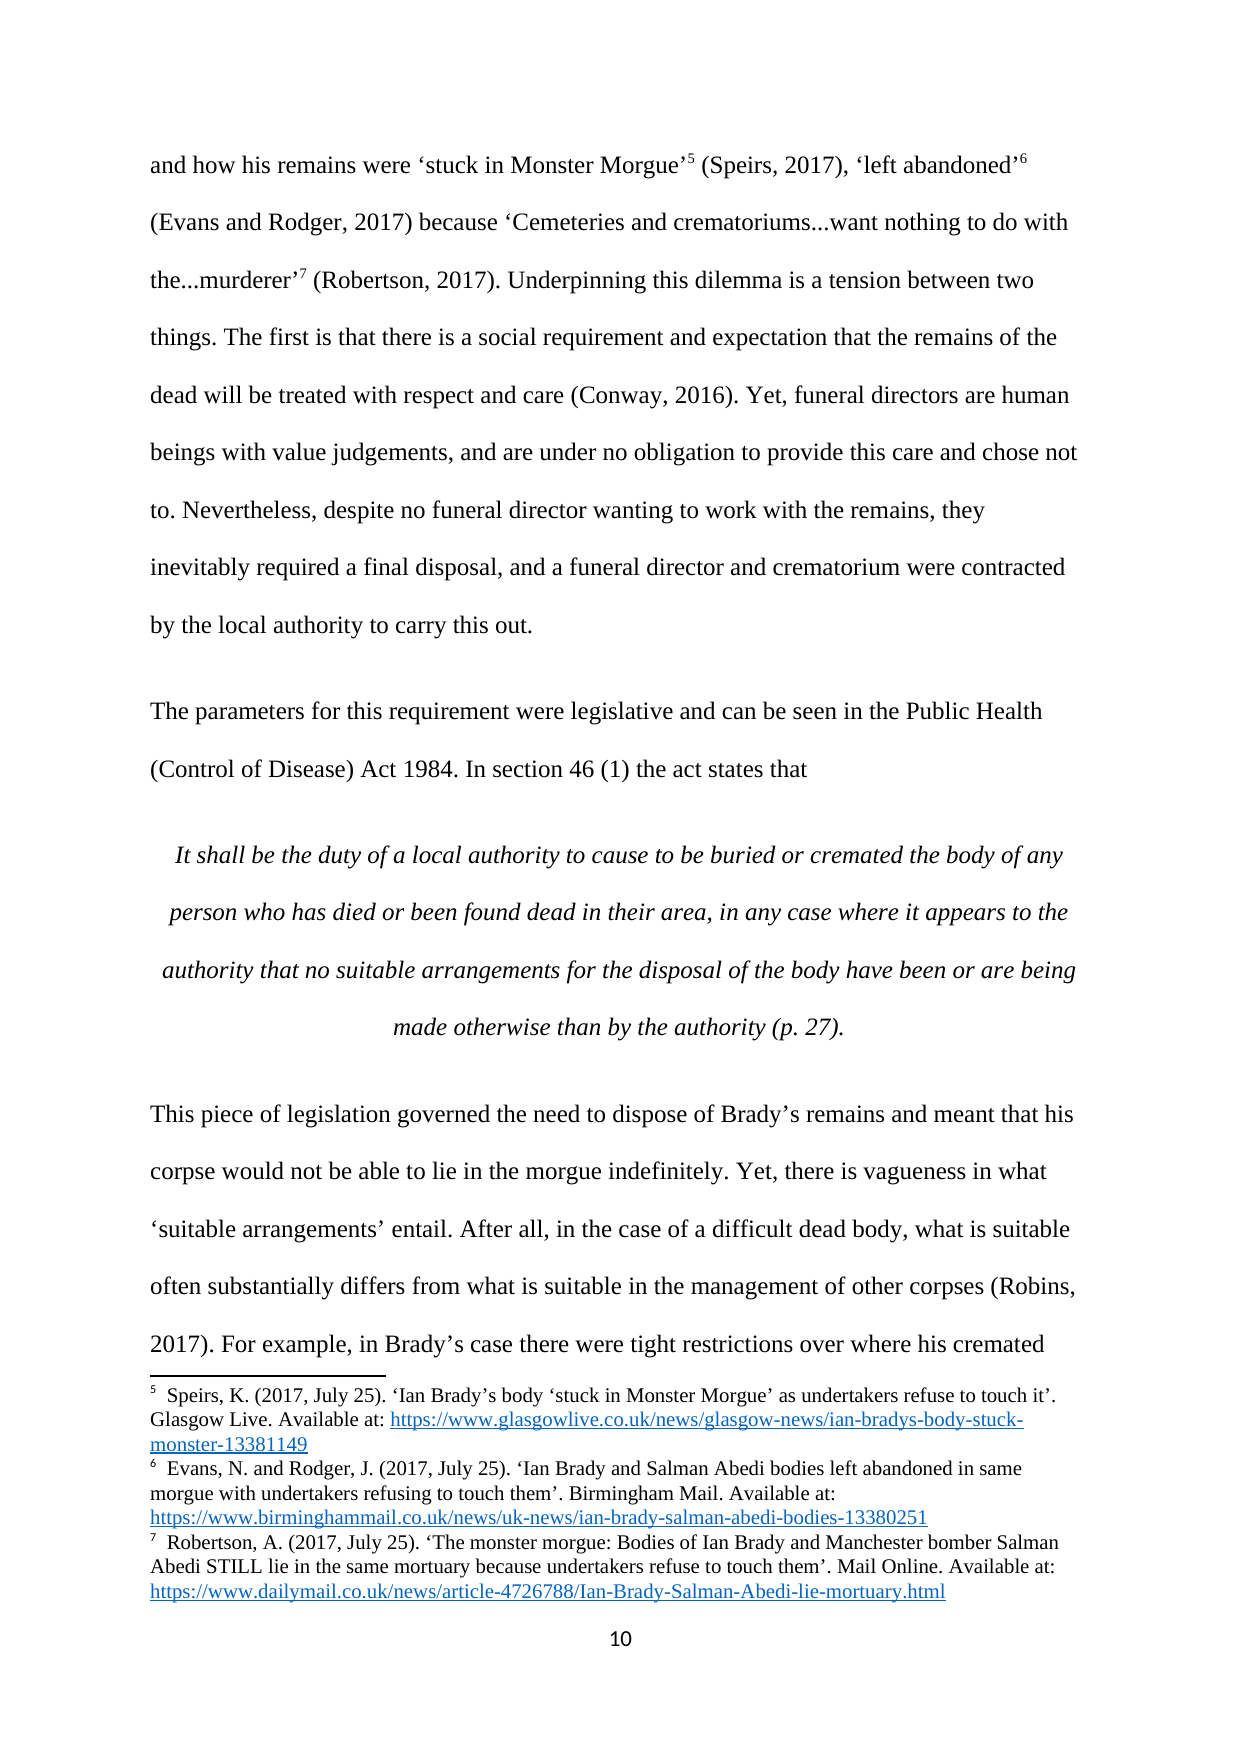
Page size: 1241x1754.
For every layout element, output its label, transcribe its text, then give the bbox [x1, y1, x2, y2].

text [150, 1099, 1090, 1357]
text The parameters for this requirement were legislative and can be seen in the Public Health (Control of Disease) Act 1984. In section 46 (1) the act states that [150, 696, 1090, 782]
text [150, 150, 1090, 639]
text It shall be the duty of a local authority to cause to be buried or cremated the body of any person who has died or been found dead in their area, in any case where it appears to the authority that no suitable arrangements for the disposal of the body have been or are being made otherwise than by the authority (p. 27). [150, 840, 1090, 1041]
